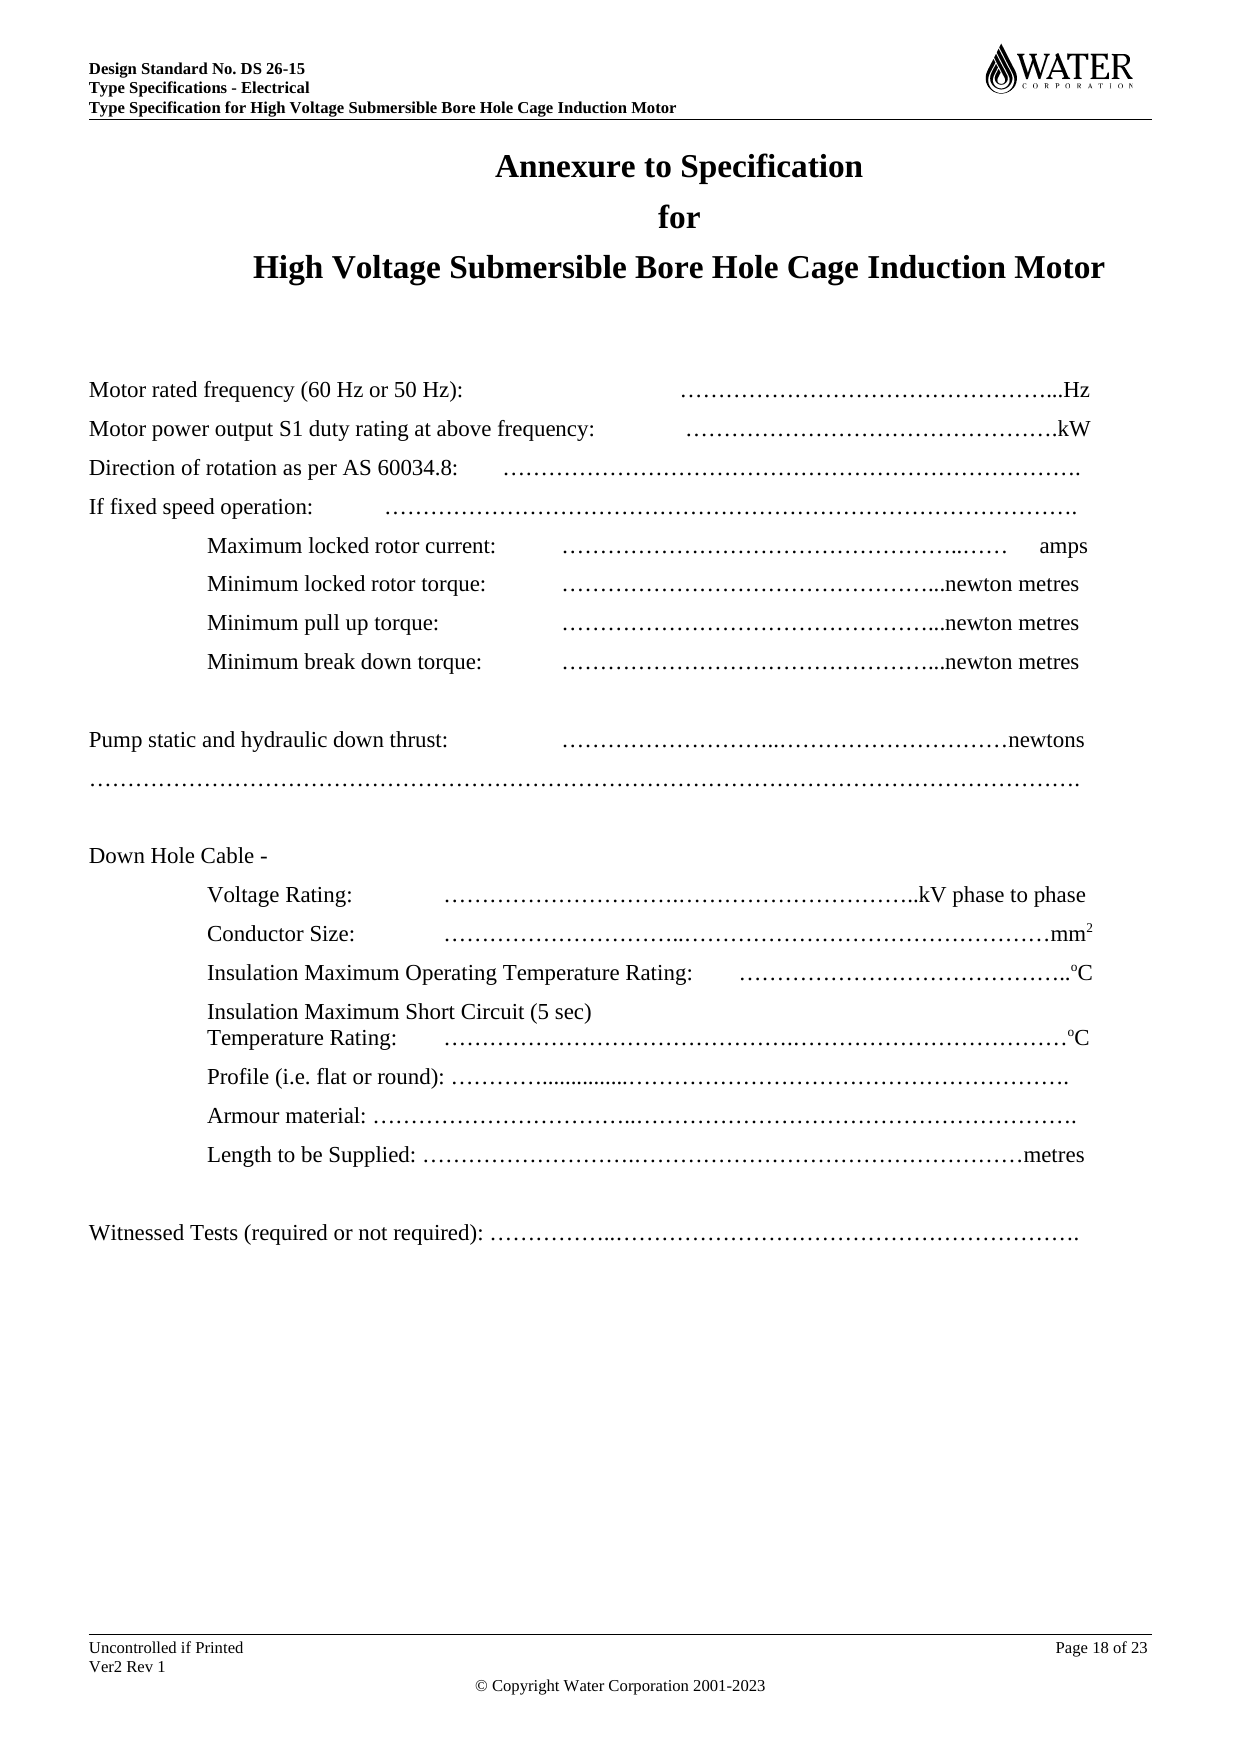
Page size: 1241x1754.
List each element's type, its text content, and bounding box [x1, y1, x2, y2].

text Annexure to Specification [207, 146, 1152, 184]
text Temperature Rating: ……………………………………….………………………………oC [207, 1024, 1152, 1051]
text Minimum locked rotor torque: …………………………………………...newton metres [207, 571, 1152, 597]
text Armour material: ……………………………..…………………………………………………. [207, 1102, 1152, 1128]
text Motor rated frequency (60 Hz or 50 Hz): …………………………………………...Hz [89, 376, 1152, 403]
text Insulation Maximum Short Circuit (5 sec) [207, 998, 1152, 1024]
text Conductor Size: …………………………..…………………………………………mm2 [207, 920, 1152, 947]
text If fixed speed operation: ………………………………………………………………………………. [89, 493, 1152, 519]
text Length to be Supplied: ……………………….……………………………………………metres [207, 1141, 1152, 1167]
text Voltage Rating: ………………………….…………………………..kV phase to phase [207, 881, 1152, 908]
text Witnessed Tests (required or not required): ……………..……………………………………………………. [89, 1218, 1152, 1245]
text …………………………………………………………………………………………………………………. [89, 765, 1152, 791]
text Maximum locked rotor current: ……………………………………………..…… amps [89, 532, 1152, 558]
text Minimum pull up torque: …………………………………………...newton metres [207, 609, 1152, 636]
text Profile (i.e. flat or round): …………...............…………………………………………………. [207, 1063, 1152, 1089]
text Direction of rotation as per AS 60034.8: …………………………………………………………………. [89, 454, 1152, 480]
text Motor power output S1 duty rating at above frequency: ………………………………………….kW [89, 415, 1152, 441]
text Minimum break down torque: …………………………………………...newton metres [207, 648, 1152, 674]
text Pump static and hydraulic down thrust: ………………………..…………………………newtons [89, 726, 1152, 752]
text for [207, 197, 1152, 235]
text Down Hole Cable - [89, 842, 1152, 869]
text Insulation Maximum Operating Temperature Rating: ……………………………………..oC [207, 959, 1152, 985]
text High Voltage Submersible Bore Hole Cage Induction Motor [207, 248, 1152, 286]
